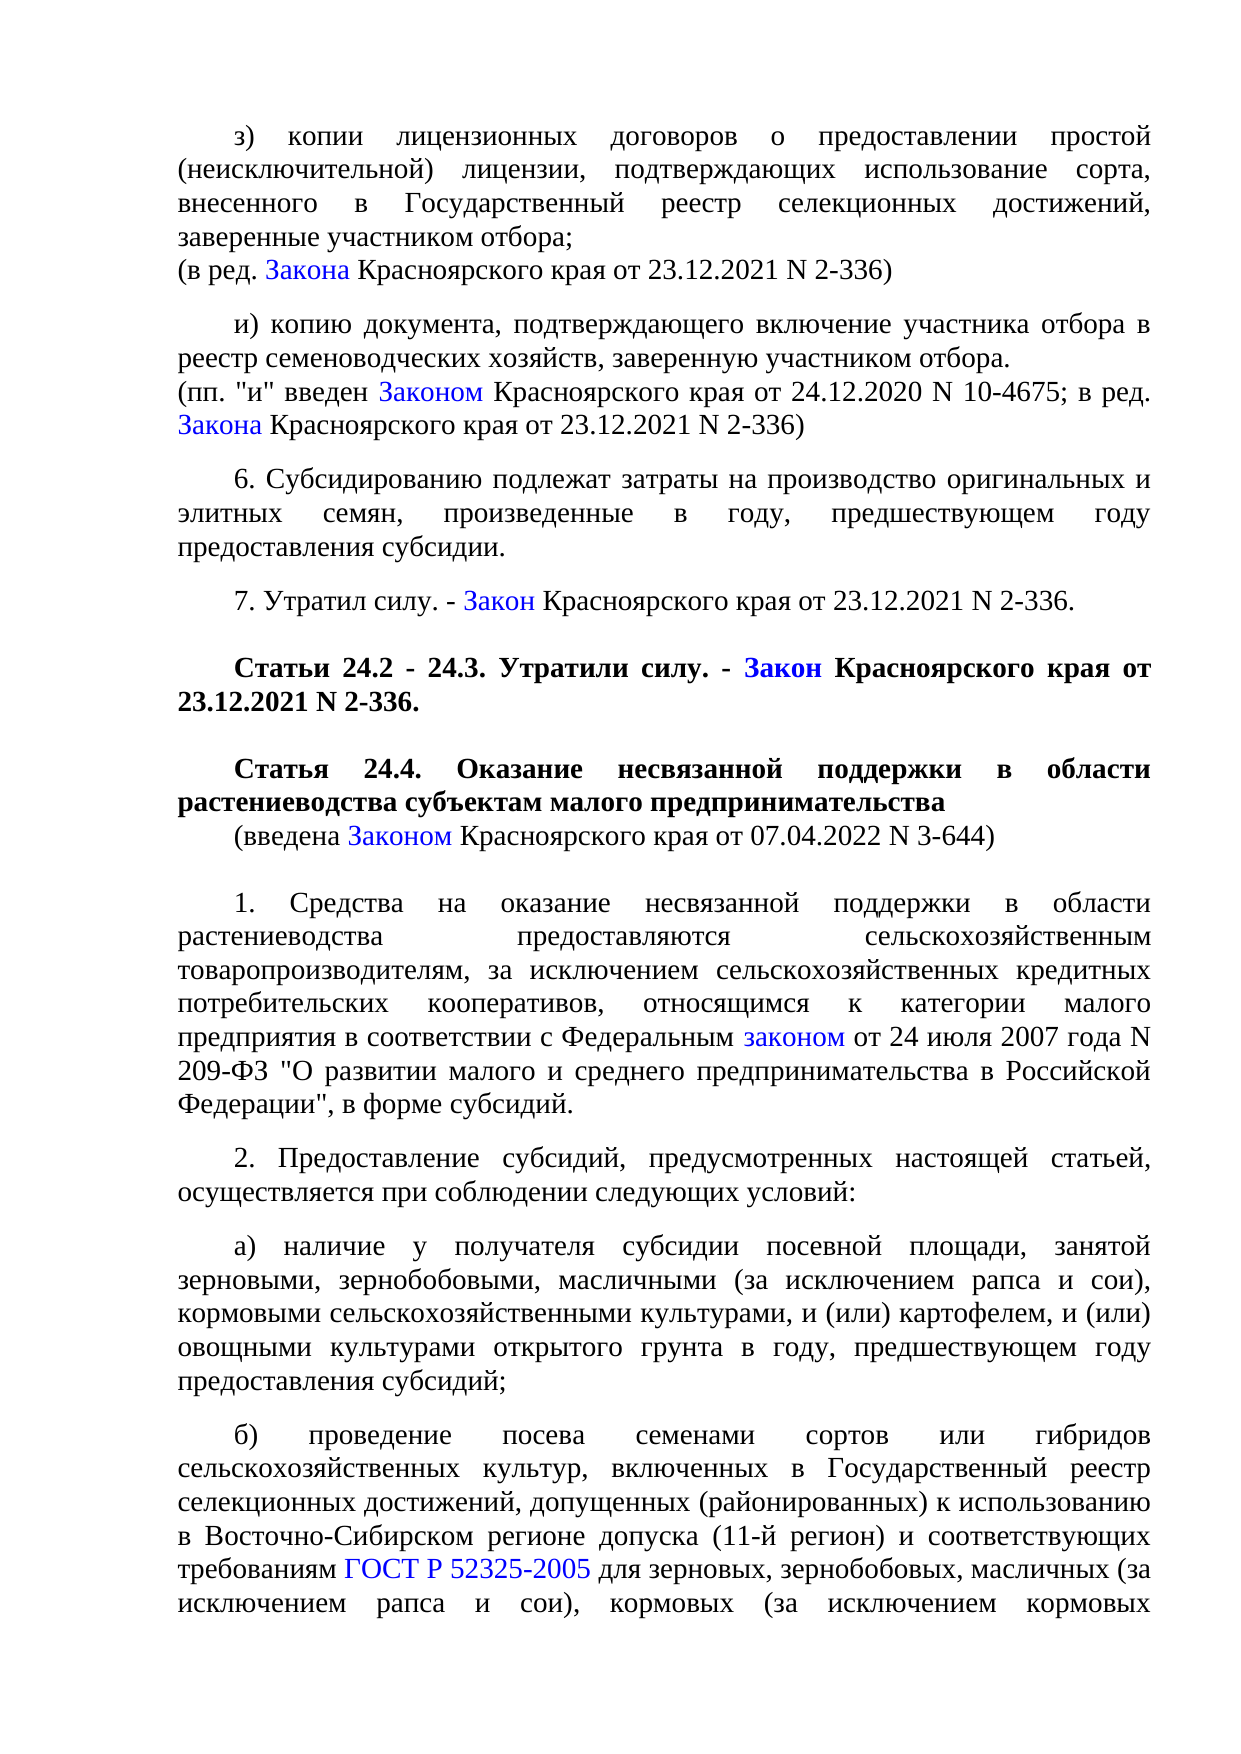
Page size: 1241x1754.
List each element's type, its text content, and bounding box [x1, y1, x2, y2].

text 6. Субсидированию подлежат затраты на производство оригинальных и элитных семян, произведенные в году, предшествующем году предоставления субсидии. [177, 462, 1152, 562]
text и) копию документа, подтверждающего включение участника отбора в реестр семеноводческих хозяйств, заверенную участником отбора. [177, 307, 1152, 374]
text а) наличие у получателя субсидии посевной площади, занятой зерновыми, зернобобовыми, масличными (за исключением рапса и сои), кормовыми сельскохозяйственными культурами, и (или) картофелем, и (или) овощными культурами открытого грунта в году, предшествующем году предоставления субсидий; [177, 1228, 1152, 1396]
text 2. Предоставление субсидий, предусмотренных настоящей статьей, осуществляется при соблюдении следующих условий: [177, 1141, 1152, 1208]
title Статья 24.4. Оказание несвязанной поддержки в области растениеводства субъектам малого предпринимательства [177, 751, 1152, 818]
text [177, 1417, 1152, 1618]
text (в ред. Закона Красноярского края от 23.12.2021 N 2-336) [177, 252, 1152, 286]
title Статьи 24.2 - 24.3. Утратили силу. - Закон Красноярского края от 23.12.2021 N 2-336. [177, 650, 1152, 717]
text 1. Средства на оказание несвязанной поддержки в области растениеводства предоставляются сельскохозяйственным товаропроизводителям, за исключением сельскохозяйственных кредитных потребительских кооперативов, относящимся к категории малого предприятия в соответствии с Федеральным законом от 24 июля 2007 года N 209-ФЗ "О развитии малого и среднего предпринимательства в Российской Федерации", в форме субсидий. [177, 885, 1152, 1120]
text (пп. "и" введен Законом Красноярского края от 24.12.2020 N 10-4675; в ред. Закона Красноярского края от 23.12.2021 N 2-336) [177, 374, 1152, 441]
text (введена Законом Красноярского края от 07.04.2022 N 3-644) [177, 818, 1152, 851]
text з) копии лицензионных договоров о предоставлении простой (неисключительной) лицензии, подтверждающих использование сорта, внесенного в Государственный реестр селекционных достижений, заверенные участником отбора; [177, 118, 1152, 252]
text 7. Утратил силу. - Закон Красноярского края от 23.12.2021 N 2-336. [177, 583, 1152, 617]
